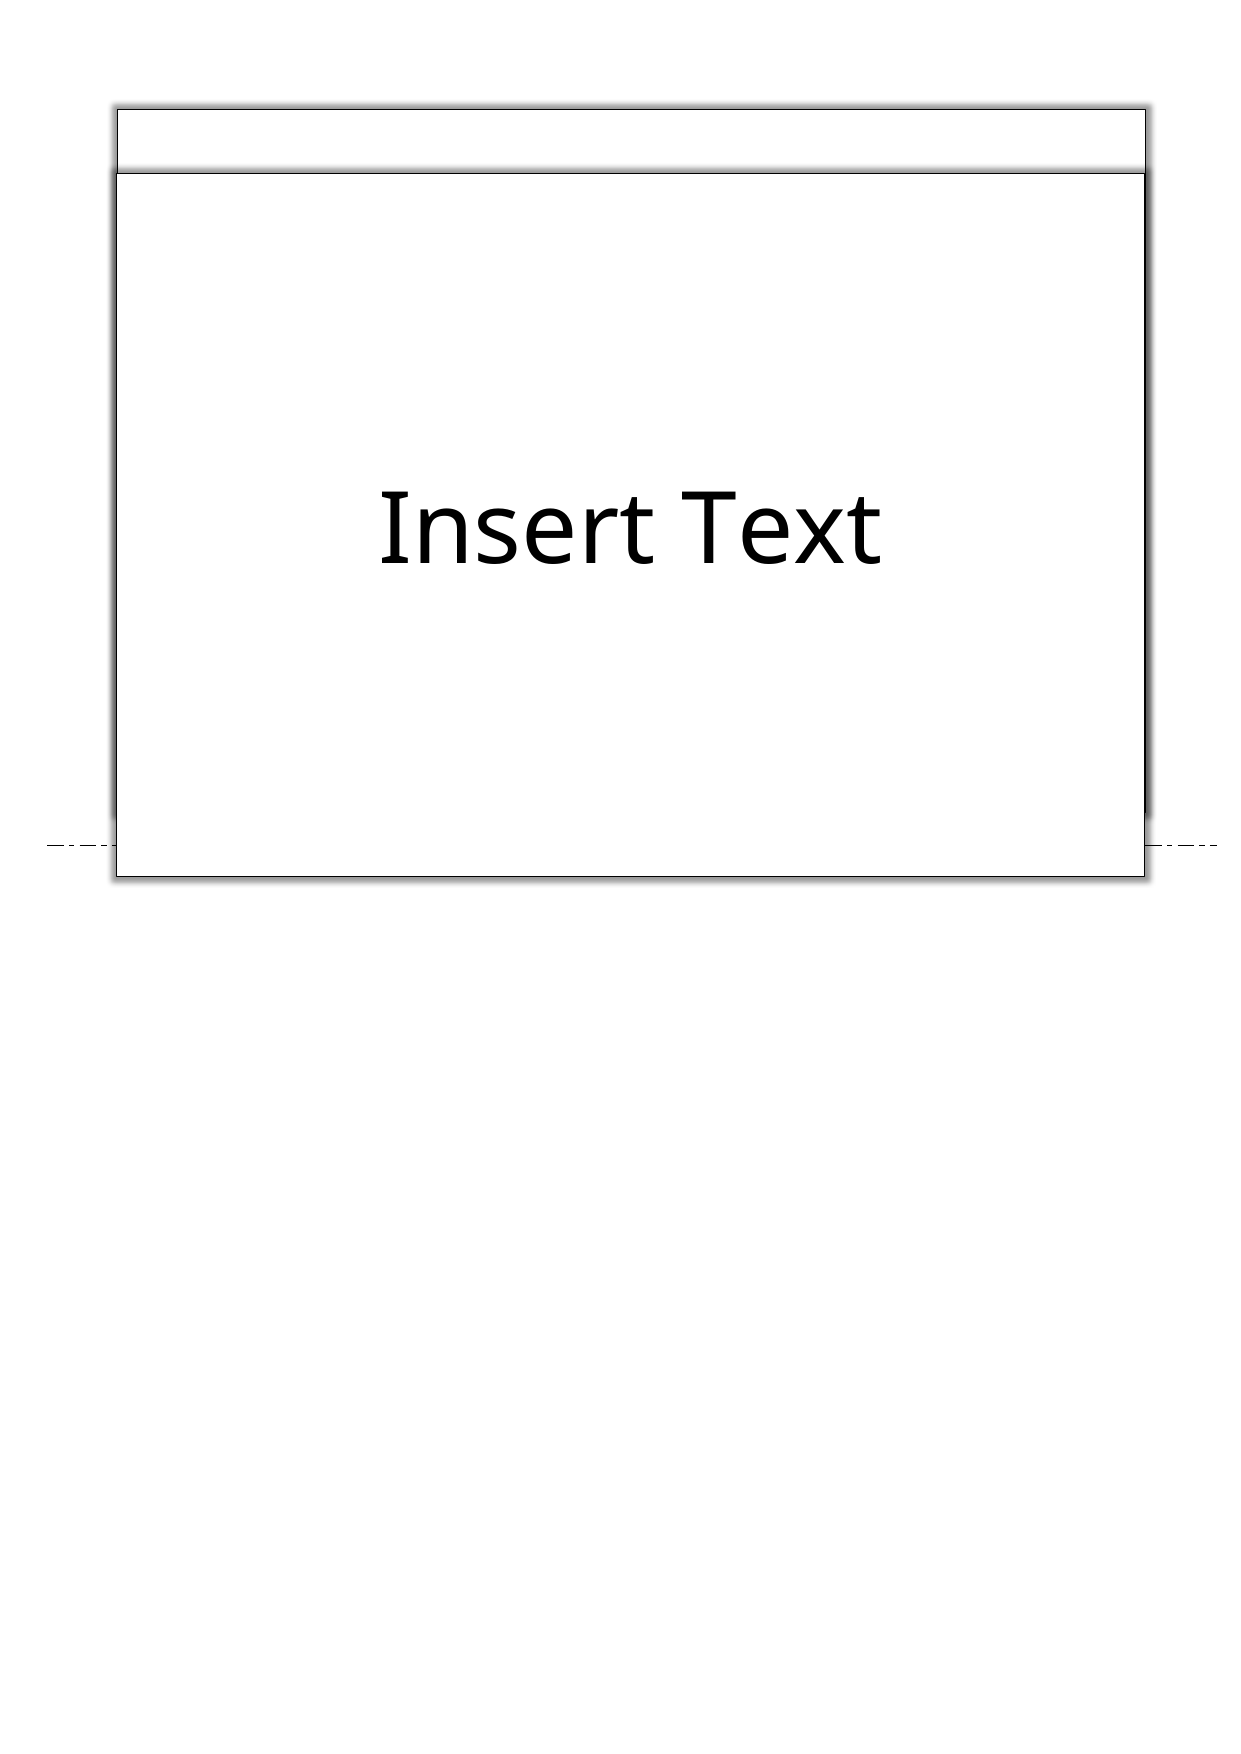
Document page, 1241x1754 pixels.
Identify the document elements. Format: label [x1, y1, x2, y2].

table_header [47, 59, 1217, 844]
table_cell [47, 845, 1217, 1630]
